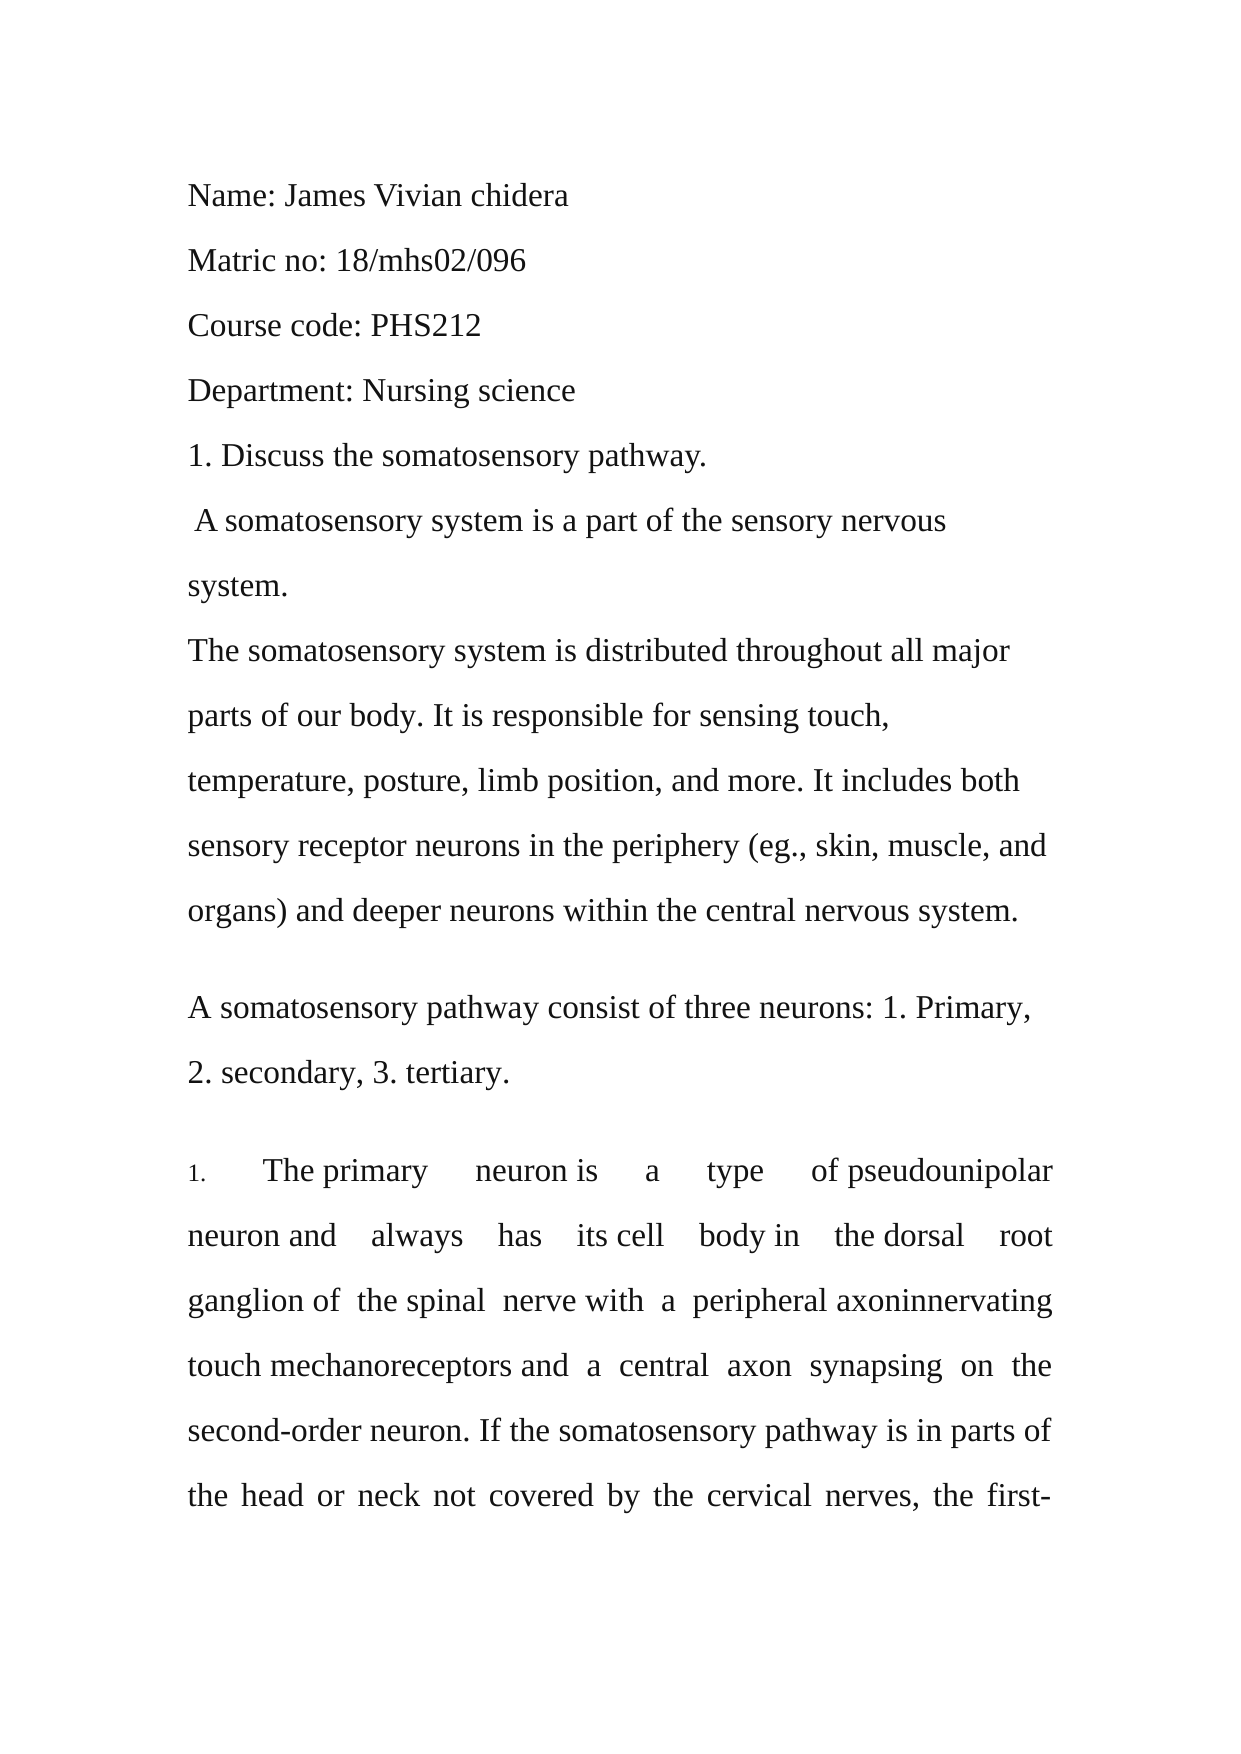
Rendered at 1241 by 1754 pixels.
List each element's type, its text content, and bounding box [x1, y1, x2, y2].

text 1. Discuss the somatosensory pathway. [187, 422, 1053, 487]
text A somatosensory pathway consist of three neurons: 1. Primary, 2. secondary, 3. tertiary. [187, 974, 1053, 1104]
text A somatosensory system is a part of the sensory nervous system. [187, 487, 1053, 617]
text The somatosensory system is distributed throughout all major parts of our body. It is responsible for sensing touch, temperature, posture, limb position, and more. It includes both sensory receptor neurons in the periphery (eg., skin, muscle, and organs) and deeper neurons within the central nervous system. [187, 617, 1053, 942]
text Department: Nursing science [187, 357, 1053, 422]
text Name: James Vivian chidera [187, 162, 1053, 227]
text Matric no: 18/mhs02/096 [187, 227, 1053, 292]
text Course code: PHS212 [187, 292, 1053, 357]
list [187, 1137, 1053, 1527]
